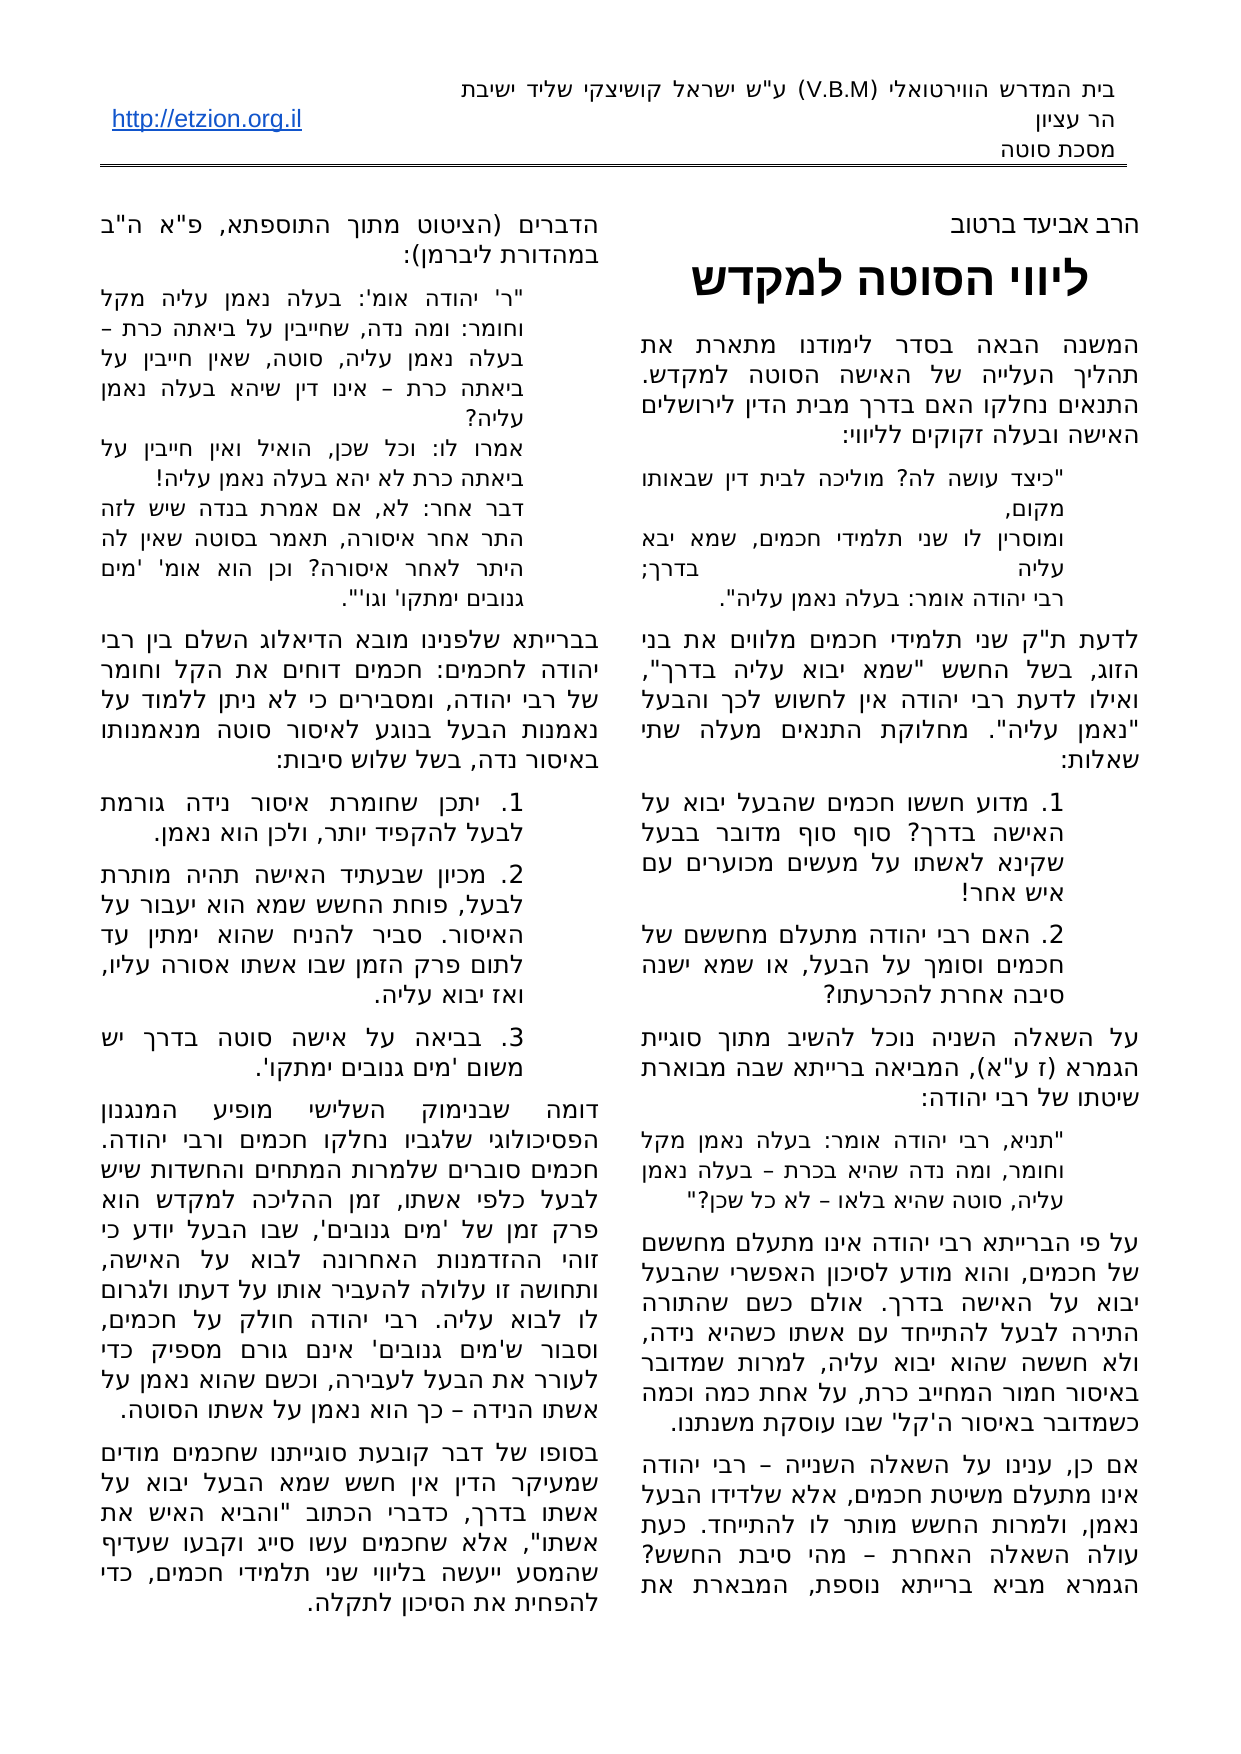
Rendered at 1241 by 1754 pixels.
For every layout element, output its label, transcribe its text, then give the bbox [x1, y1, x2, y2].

text לדעת ת"ק שני תלמידי חכמים מלווים את בני הזוג, בשל החשש "שמא יבוא עליה בדרך", ואילו לדעת רבי יהודה אין לחשוש לכך והבעל "נאמן עליה". מחלוקת התנאים מעלה שתי שאלות: [641, 625, 1140, 775]
text 3. בביאה על אישה סוטה בדרך יש משום 'מים גנובים ימתקו'. [100, 1022, 524, 1082]
text "תניא, רבי יהודה אומר: בעלה נאמן מקל וחומר, ומה נדה שהיא בכרת – בעלה נאמן עליה, סוטה שהיא בלאו – לא כל שכן?" [641, 1125, 1065, 1215]
text בברייתא שלפנינו מובא הדיאלוג השלם בין רבי יהודה לחכמים: חכמים דוחים את הקל וחומר של רבי יהודה, ומסבירים כי לא ניתן ללמוד על נאמנות הבעל בנוגע לאיסור סוטה מנאמנותו באיסור נדה, בשל שלוש סיבות: [100, 624, 599, 774]
text על פי הברייתא רבי יהודה אינו מתעלם מחששם של חכמים, והוא מודע לסיכון האפשרי שהבעל יבוא על האישה בדרך. אולם כשם שהתורה התירה לבעל להתייחד עם אשתו כשהיא נידה, ולא חששה שהוא יבוא עליה, למרות שמדובר באיסור חמור המחייב כרת, על אחת כמה וכמה כשמדובר באיסור ה'קל' שבו עוסקת משנתנו. [641, 1227, 1140, 1437]
text "כיצד עושה לה? מוליכה לבית דין שבאותו מקום, ומוסרין לו שני תלמידי חכמים, שמא יבא עליה בדרך; רבי יהודה אומר: בעלה נאמן עליה". [641, 462, 1065, 612]
text 2. מכיון שבעתיד האישה תהיה מותרת לבעל, פוחת החשש שמא הוא יעבור על האיסור. סביר להניח שהוא ימתין עד לתום פרק הזמן שבו אשתו אסורה עליו, ואז יבוא עליה. [100, 859, 524, 1009]
text אם כן, ענינו על השאלה השנייה – רבי יהודה אינו מתעלם משיטת חכמים, אלא שלדידו הבעל נאמן, ולמרות החשש מותר לו להתייחד. כעת עולה השאלה האחרת – מהי סיבת החשש? הגמרא מביא ברייתא נוספת, המבארת את הדברים (הציטוט מתוך התוספתא, פ"א ה"ב במהדורת ליברמן): [100, 209, 599, 269]
text בסופו של דבר קובעת סוגייתנו שחכמים מודים שמעיקר הדין אין חשש שמא הבעל יבוא על אשתו בדרך, כדברי הכתוב "והביא האיש את אשתו", אלא שחכמים עשו סייג וקבעו שעדיף שהמסע ייעשה בליווי שני תלמידי חכמים, כדי להפחית את הסיכון לתקלה. [100, 1437, 599, 1617]
text 1. יתכן שחומרת איסור נידה גורמת לבעל להקפיד יותר, ולכן הוא נאמן. [100, 787, 524, 847]
text דומה שבנימוק השלישי מופיע המנגנון הפסיכולוגי שלגביו נחלקו חכמים ורבי יהודה. חכמים סוברים שלמרות המתחים והחשדות שיש לבעל כלפי אשתו, זמן ההליכה למקדש הוא פרק זמן של 'מים גנובים', שבו הבעל יודע כי זוהי ההזדמנות האחרונה לבוא על האישה, ותחושה זו עלולה להעביר אותו על דעתו ולגרום לו לבוא עליה. רבי יהודה חולק על חכמים, וסבור ש'מים גנובים' אינם גורם מספיק כדי לעורר את הבעל לעבירה, וכשם שהוא נאמן על אשתו הנידה – כך הוא נאמן על אשתו הסוטה. [100, 1094, 599, 1424]
text 1. מדוע חששו חכמים שהבעל יבוא על האישה בדרך? סוף סוף מדובר בבעל שקינא לאשתו על מעשים מכוערים עם איש אחר! [641, 787, 1065, 907]
text הרב אביעד ברטוב [641, 209, 1140, 239]
text "ר' יהודה אומ': בעלה נאמן עליה מקל וחומר: ומה נדה, שחייבין על ביאתה כרת – בעלה נאמן עליה, סוטה, שאין חייבין על ביאתה כרת – אינו דין שיהא בעלה נאמן עליה? אמרו לו: וכל שכן, הואיל ואין חייבין על ביאתה כרת לא יהא בעלה נאמן עליה! דבר אחר: לא, אם אמרת בנדה שיש לזה התר אחר איסורה, תאמר בסוטה שאין לה היתר לאחר איסורה? וכן הוא אומ' 'מים גנובים ימתקו' וגו'". [100, 282, 524, 612]
text אם כן, ענינו על השאלה השנייה – רבי יהודה אינו מתעלם משיטת חכמים, אלא שלדידו הבעל נאמן, ולמרות החשש מותר לו להתייחד. כעת עולה השאלה האחרת – מהי סיבת החשש? הגמרא מביא ברייתא נוספת, המבארת את הדברים (הציטוט מתוך התוספתא, פ"א ה"ב במהדורת ליברמן): [641, 1450, 1140, 1600]
text המשנה הבאה בסדר לימודנו מתארת את תהליך העלייה של האישה הסוטה למקדש. התנאים נחלקו האם בדרך מבית הדין לירושלים האישה ובעלה זקוקים לליווי: [641, 330, 1140, 450]
subtitle ליווי הסוטה למקדש [641, 252, 1140, 305]
text 2. האם רבי יהודה מתעלם מחששם של חכמים וסומך על הבעל, או שמא ישנה סיבה אחרת להכרעתו? [641, 920, 1065, 1010]
text על השאלה השניה נוכל להשיב מתוך סוגיית הגמרא (ז ע"א), המביאה ברייתא שבה מבוארת שיטתו של רבי יהודה: [641, 1022, 1140, 1112]
